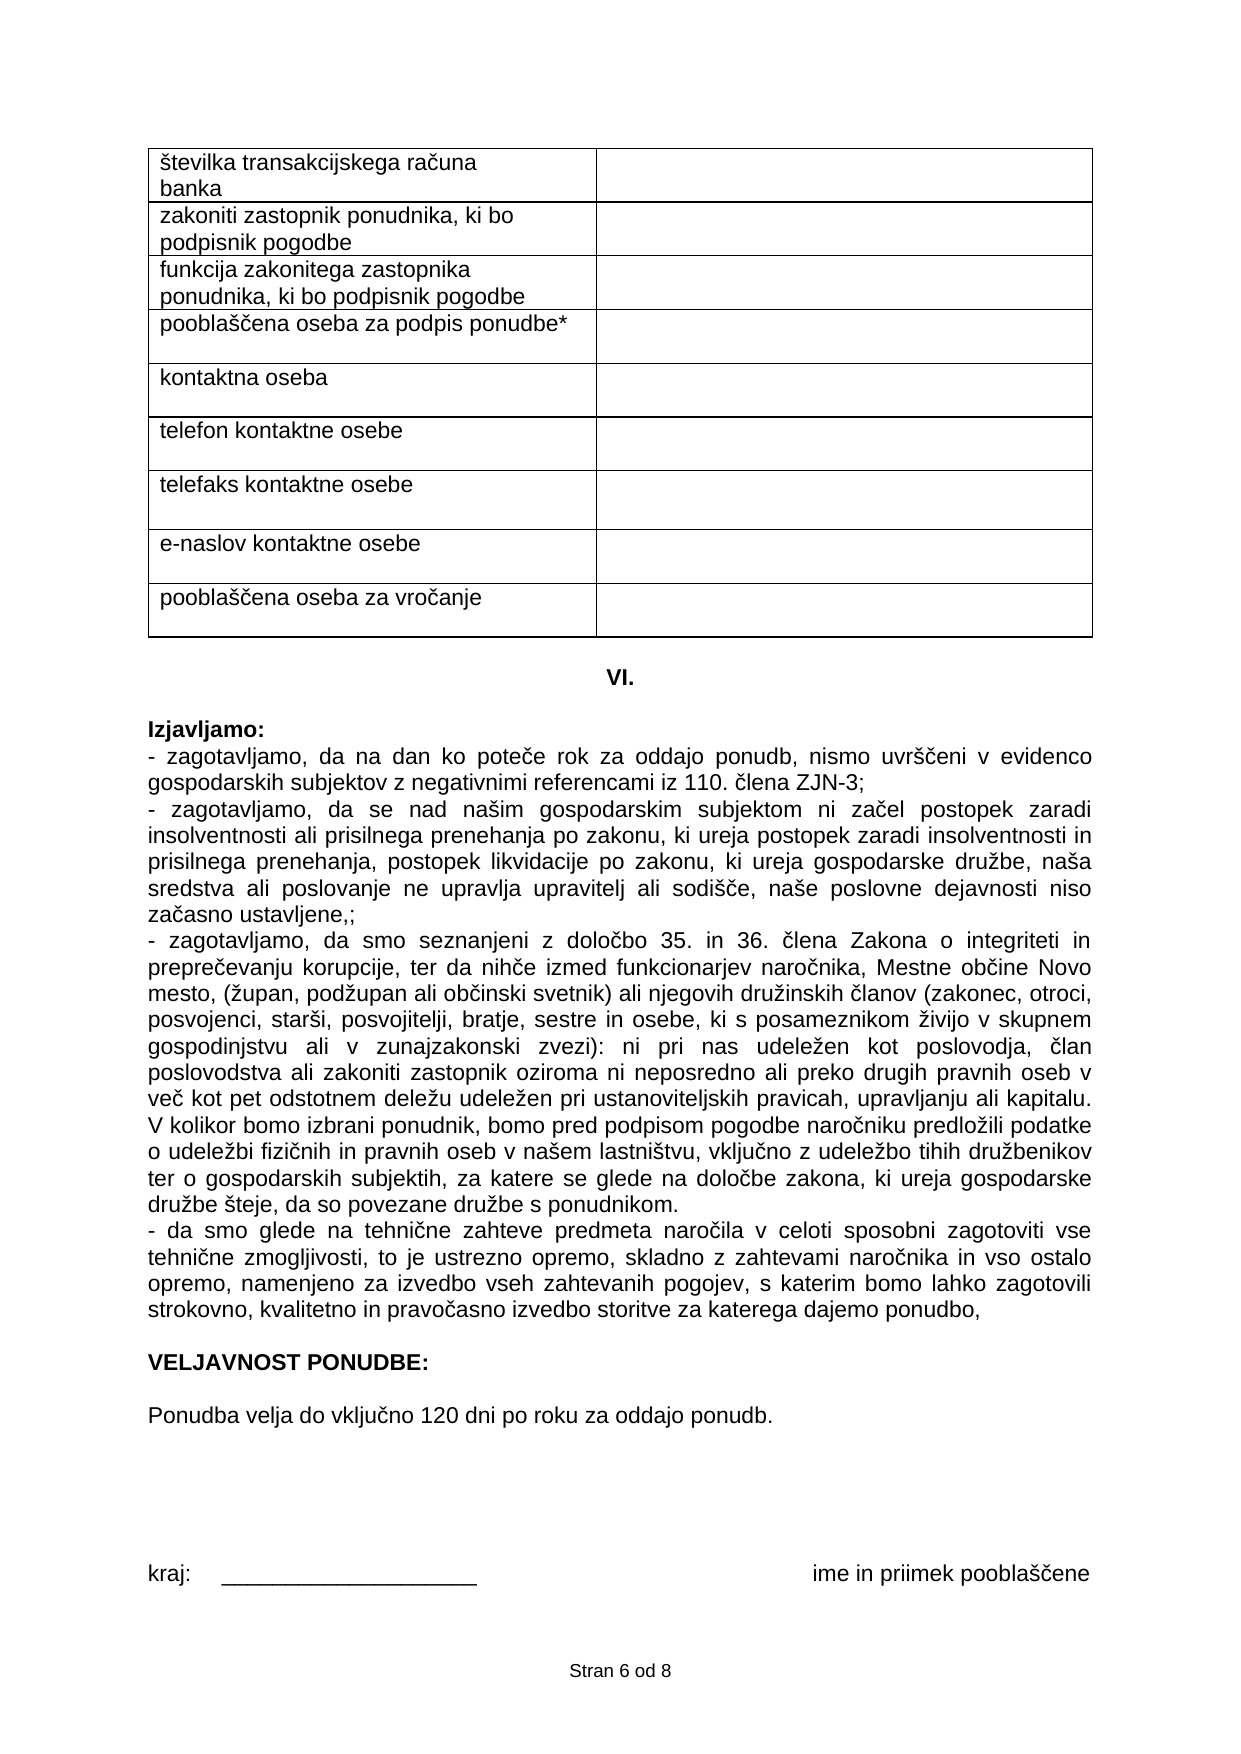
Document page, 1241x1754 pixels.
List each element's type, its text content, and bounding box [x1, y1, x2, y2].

table_cell kontaktna oseba [149, 364, 596, 416]
table_cell funkcija zakonitega zastopnika ponudnika, ki bo podpisnik pogodbe [149, 256, 596, 309]
text - da smo glede na tehnične zahteve predmeta naročila v celoti sposobni zagotoviti vse tehnične zmogljivosti, to je ustrezno opremo, skladno z zahtevami naročnika in vso ostalo opremo, namenjeno za izvedbo vseh zahtevanih pogojev, s katerim bomo lahko zagotovili strokovno, kvalitetno in pravočasno izvedbo storitve za katerega dajemo ponudbo, [148, 1217, 1092, 1323]
table_cell [597, 256, 1092, 309]
table_cell [597, 203, 1092, 255]
table_cell [597, 471, 1092, 529]
text VELJAVNOST PONUDBE: [148, 1349, 1092, 1375]
table_cell [597, 530, 1092, 583]
table_cell številka transakcijskega računa banka [149, 149, 596, 201]
text - zagotavljamo, da se nad našim gospodarskim subjektom ni začel postopek zaradi insolventnosti ali prisilnega prenehanja po zakonu, ki ureja postopek zaradi insolventnosti in prisilnega prenehanja, postopek likvidacije po zakonu, ki ureja gospodarske družbe, naša sredstva ali poslovanje ne upravlja upravitelj ali sodišče, naše poslovne dejavnosti niso začasno ustavljene,; [148, 796, 1092, 927]
table_cell telefon kontaktne osebe [149, 418, 596, 470]
table_cell [597, 418, 1092, 470]
table_cell [597, 364, 1092, 416]
table_cell zakoniti zastopnik ponudnika, ki bo podpisnik pogodbe [149, 203, 596, 255]
table_cell telefaks kontaktne osebe [149, 471, 596, 529]
text VI. [148, 664, 1092, 690]
text Ponudba velja do vključno 120 dni po roku za oddajo ponudb. [148, 1402, 1092, 1428]
table_cell pooblaščena oseba za vročanje [149, 584, 596, 636]
text kraj: ____________________ ime in priimek pooblaščene [148, 1560, 1092, 1586]
table_cell e-naslov kontaktne osebe [149, 530, 596, 583]
text - zagotavljamo, da smo seznanjeni z določbo 35. in 36. člena Zakona o integriteti in preprečevanju korupcije, ter da nihče izmed funkcionarjev naročnika, Mestne občine Novo mesto, (župan, podžupan ali občinski svetnik) ali njegovih družinskih članov (zakonec, otroci, posvojenci, starši, posvojitelji, bratje, sestre in osebe, ki s posameznikom živijo v skupnem gospodinjstvu ali v zunajzakonski zvezi): ni pri nas udeležen kot poslovodja, član poslovodstva ali zakoniti zastopnik oziroma ni neposredno ali preko drugih pravnih oseb v več kot pet odstotnem deležu udeležen pri ustanoviteljskih pravicah, upravljanju ali kapitalu. V kolikor bomo izbrani ponudnik, bomo pred podpisom pogodbe naročniku predložili podatke o udeležbi fizičnih in pravnih oseb v našem lastništvu, vključno z udeležbo tihih družbenikov ter o gospodarskih subjektih, za katere se glede na določbe zakona, ki ureja gospodarske družbe šteje, da so povezane družbe s ponudnikom. [148, 927, 1092, 1217]
table_cell pooblaščena oseba za podpis ponudbe* [149, 310, 596, 363]
text - zagotavljamo, da na dan ko poteče rok za oddajo ponudb, nismo uvrščeni v evidenco gospodarskih subjektov z negativnimi referencami iz 110. člena ZJN-3; [148, 743, 1092, 796]
text Izjavljamo: [148, 716, 1092, 743]
table_cell [597, 310, 1092, 363]
table_cell [597, 149, 1092, 201]
table_cell [597, 584, 1092, 636]
